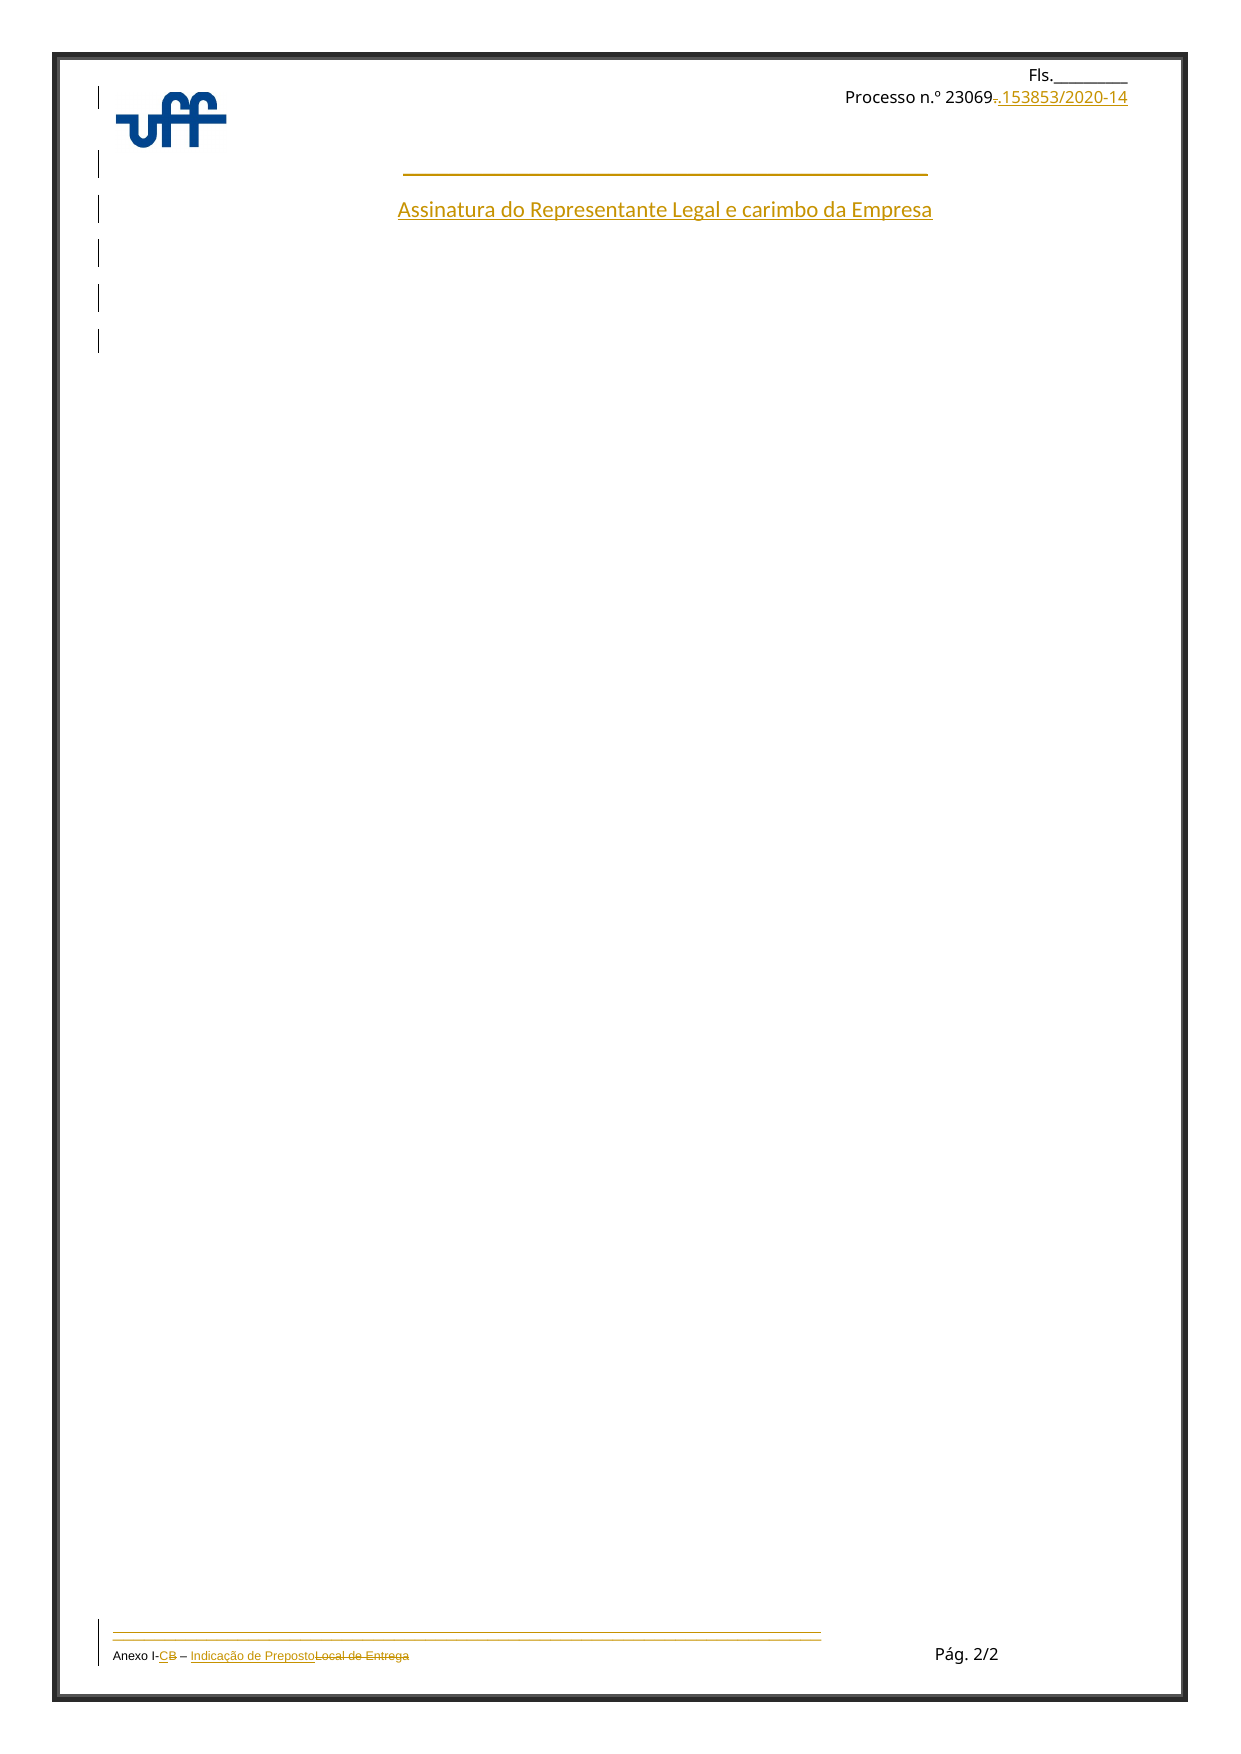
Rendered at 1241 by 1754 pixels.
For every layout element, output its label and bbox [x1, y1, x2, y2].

picture [114, 92, 227, 153]
